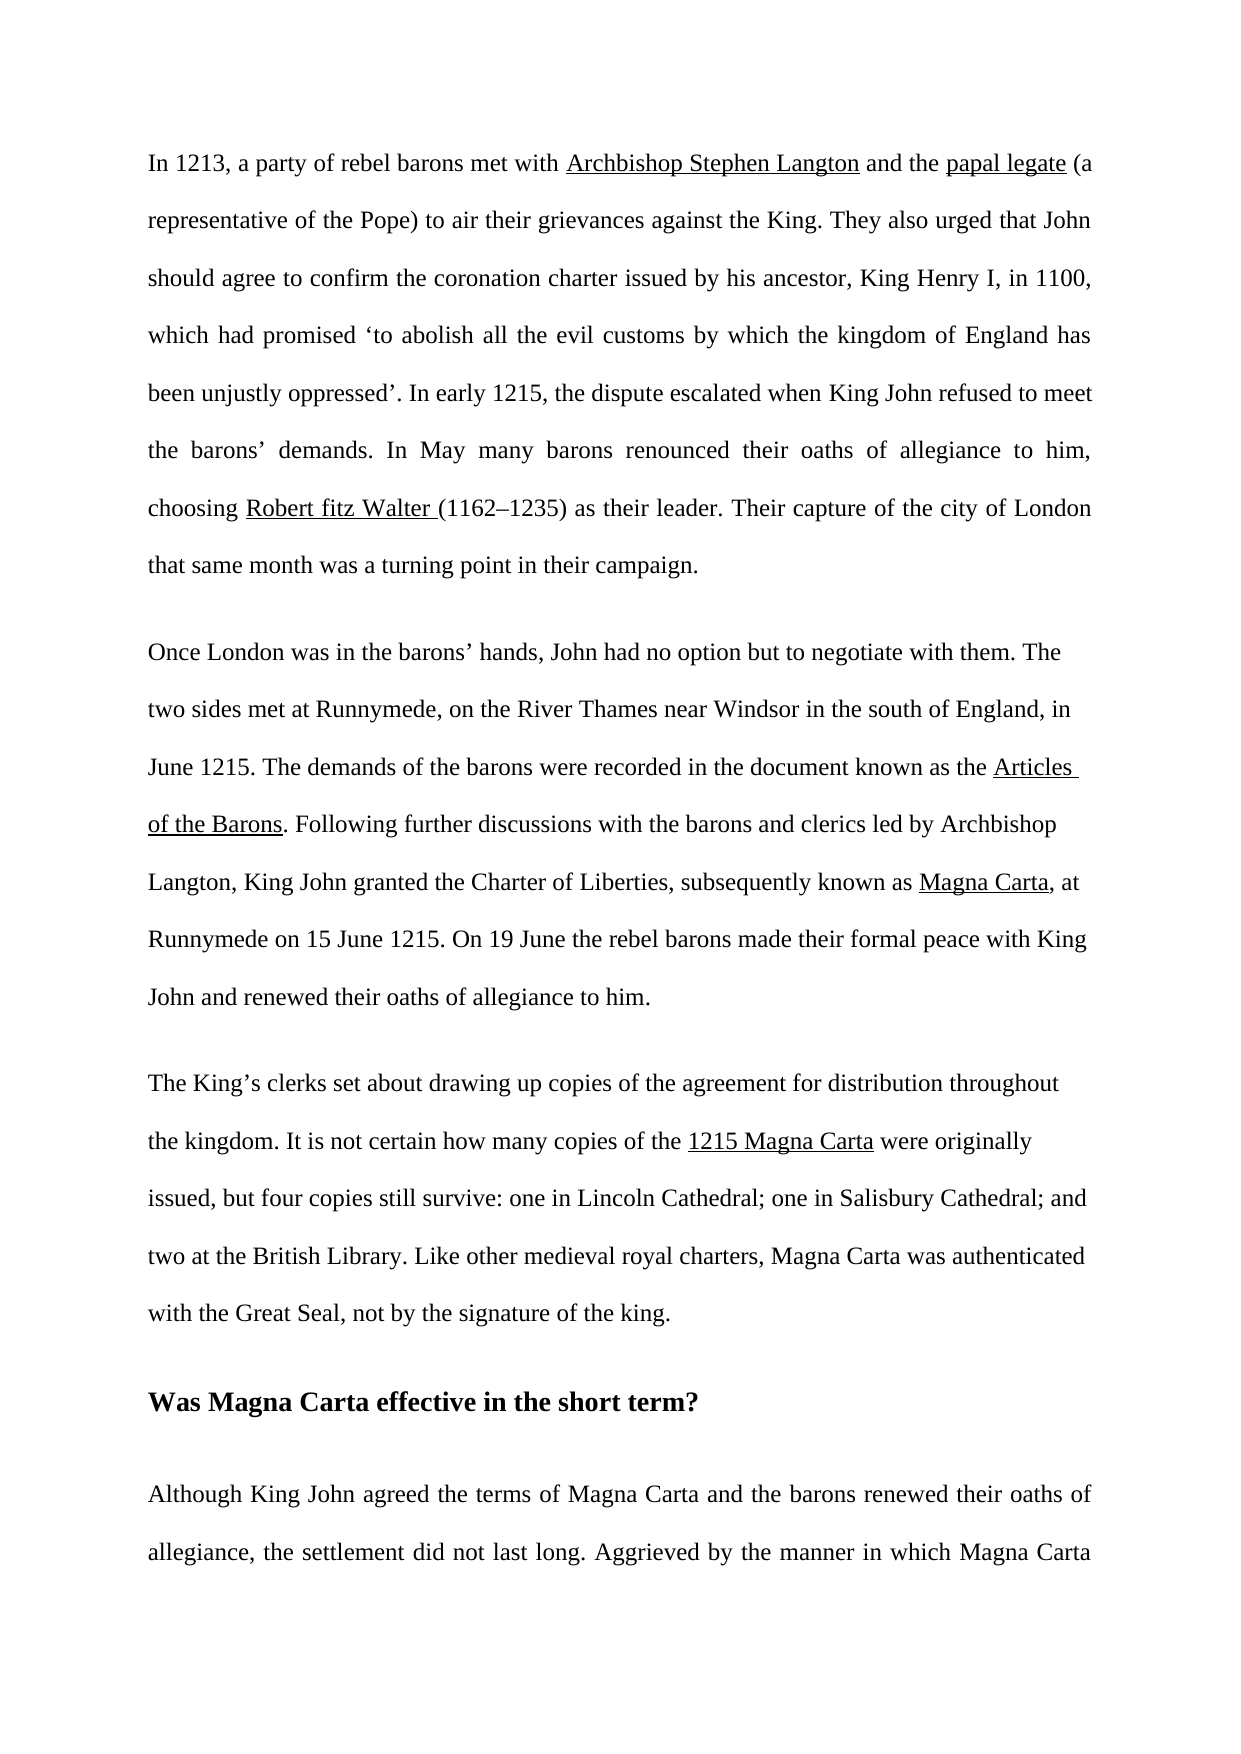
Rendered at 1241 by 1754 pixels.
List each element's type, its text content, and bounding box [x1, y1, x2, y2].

text Was Magna Carta effective in the short term? [148, 1385, 1093, 1417]
text In 1213, a party of rebel barons met with Archbishop Stephen Langton and the papal legate (a representative of the Pope) to air their grievances against the King. They also urged that John should agree to confirm the coronation charter issued by his ancestor, King Henry I, in 1100, which had promised ‘to abolish all the evil customs by which the kingdom of England has been unjustly oppressed’. In early 1215, the dispute escalated when King John refused to meet the barons’ demands. In May many barons renounced their oaths of allegiance to him, choosing Robert fitz Walter (1162–1235) as their leader. Their capture of the city of London that same month was a turning point in their campaign. [148, 148, 1093, 579]
text Once London was in the barons’ hands, John had no option but to negotiate with them. The two sides met at Runnymede, on the River Thames near Windsor in the south of England, in June 1215. The demands of the barons were recorded in the document known as the Articles of the Barons. Following further discussions with the barons and clerics led by Archbishop Langton, King John granted the Charter of Liberties, subsequently known as Magna Carta, at Runnymede on 15 June 1215. On 19 June the rebel barons made their formal peace with King John and renewed their oaths of allegiance to him. [148, 637, 1093, 1011]
text The King’s clerks set about drawing up copies of the agreement for distribution throughout the kingdom. It is not certain how many copies of the 1215 Magna Carta were originally issued, but four copies still survive: one in Lincoln Cathedral; one in Salisbury Cathedral; and two at the British Library. Like other medieval royal charters, Magna Carta was authenticated with the Great Seal, not by the signature of the king. [148, 1068, 1093, 1327]
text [148, 1479, 1093, 1565]
